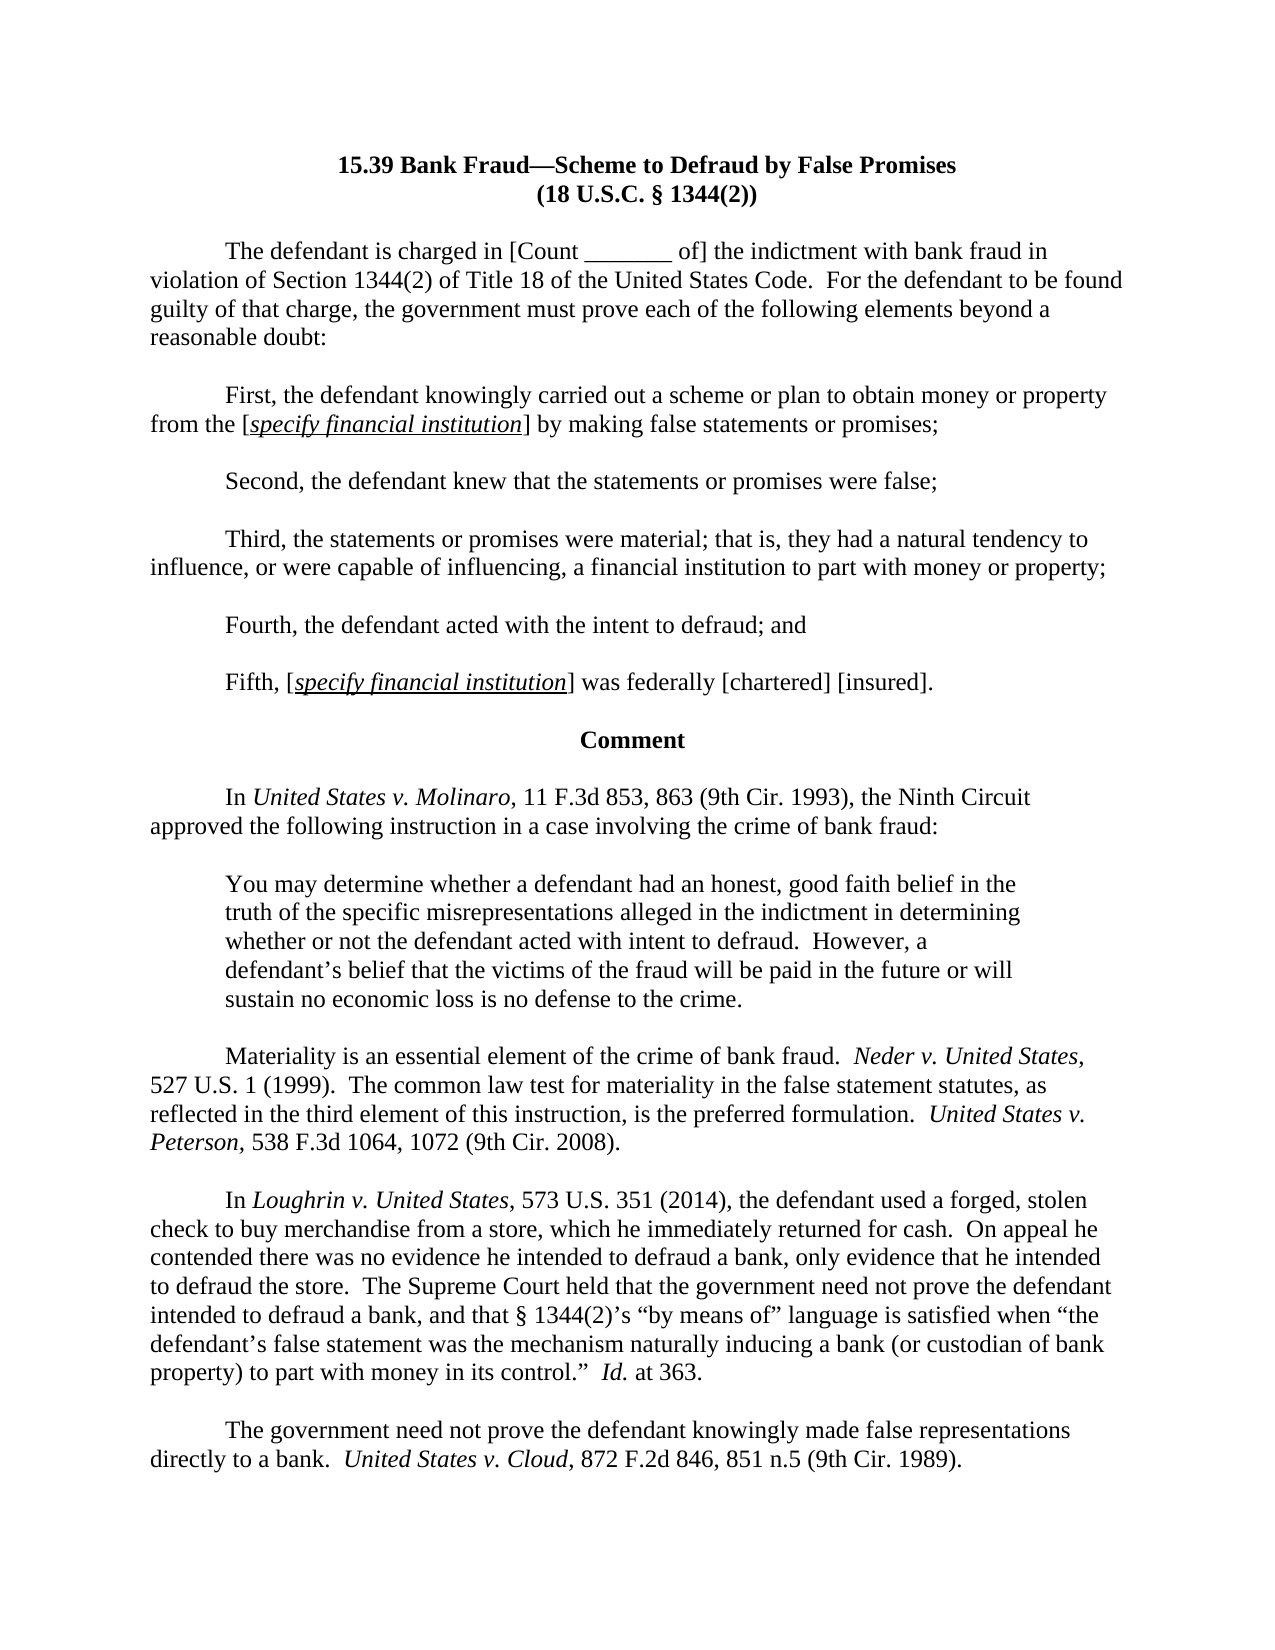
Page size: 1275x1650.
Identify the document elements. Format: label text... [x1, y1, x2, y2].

text Third, the statements or promises were material; that is, they had a natural tendency to influence, or were capable of influencing, a financial institution to part with money or property; [150, 524, 1125, 581]
text (18 U.S.C. § 1344(2)) [169, 179, 1125, 207]
text The defendant is charged in [Count _______ of] the indictment with bank fraud in violation of Section 1344(2) of Title 18 of the United States Code. For the defendant to be found guilty of that charge, the government must prove each of the following elements beyond a reasonable doubt: [150, 236, 1125, 351]
text First, the defendant knowingly carried out a scheme or plan to obtain money or property from the [specify financial institution] by making false statements or promises; [150, 380, 1125, 437]
text Second, the defendant knew that the statements or promises were false; [150, 466, 1125, 495]
text You may determine whether a defendant had an honest, good faith belief in the truth of the specific misrepresentations alleged in the indictment in determining whether or not the defendant acted with intent to defraud. However, a defendant’s belief that the victims of the fraud will be paid in the future or will sustain no economic loss is no defense to the crime. [225, 869, 1050, 1012]
text Comment [150, 725, 1114, 754]
text The government need not prove the defendant knowingly made false representations directly to a bank. United States v. Cloud, 872 F.2d 846, 851 n.5 (9th Cir. 1989). [150, 1415, 1125, 1472]
text In United States v. Molinaro, 11 F.3d 853, 863 (9th Cir. 1993), the Ninth Circuit approved the following instruction in a case involving the crime of bank fraud: [150, 782, 1125, 840]
text Fourth, the defendant acted with the intent to defraud; and [150, 610, 1125, 639]
text Fifth, [specify financial institution] was federally [chartered] [insured]. [150, 667, 1125, 696]
text 15.39 Bank Fraud—Scheme to Defraud by False Promises [169, 150, 1125, 179]
text Materiality is an essential element of the crime of bank fraud. Neder v. United States, 527 U.S. 1 (1999). The common law test for materiality in the false statement statutes, as reflected in the third element of this instruction, is the preferred formulation. United States v. Peterson, 538 F.3d 1064, 1072 (9th Cir. 2008). [150, 1041, 1125, 1156]
text In Loughrin v. United States, 573 U.S. 351 (2014), the defendant used a forged, stolen check to buy merchandise from a store, which he immediately returned for cash. On appeal he contended there was no evidence he intended to defraud a bank, only evidence that he intended to defraud the store. The Supreme Court held that the government need not prove the defendant intended to defraud a bank, and that § 1344(2)’s “by means of” language is satisfied when “the defendant’s false statement was the mechanism naturally inducing a bank (or custodian of bank property) to part with money in its control.” Id. at 363. [150, 1185, 1125, 1386]
